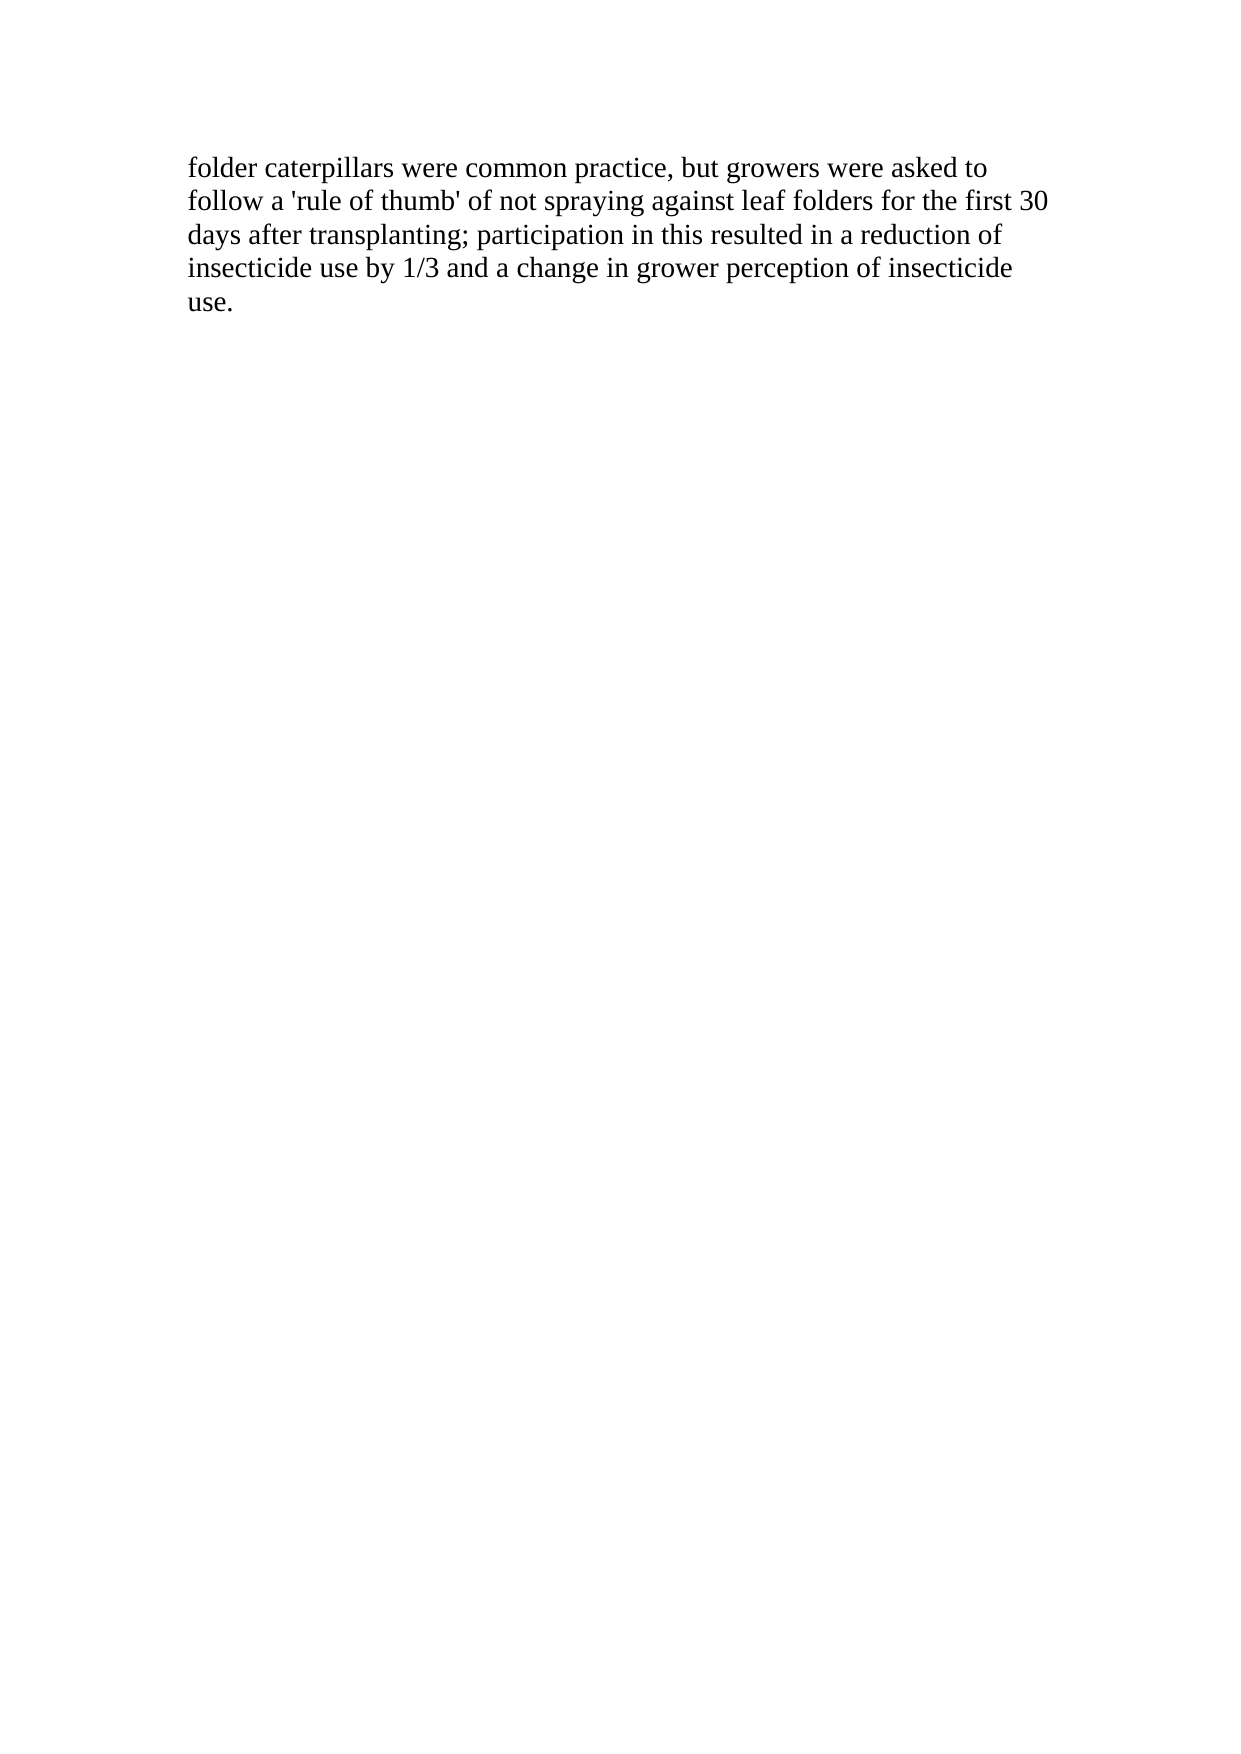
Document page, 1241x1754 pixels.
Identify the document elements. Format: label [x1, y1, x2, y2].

text [187, 150, 1053, 452]
